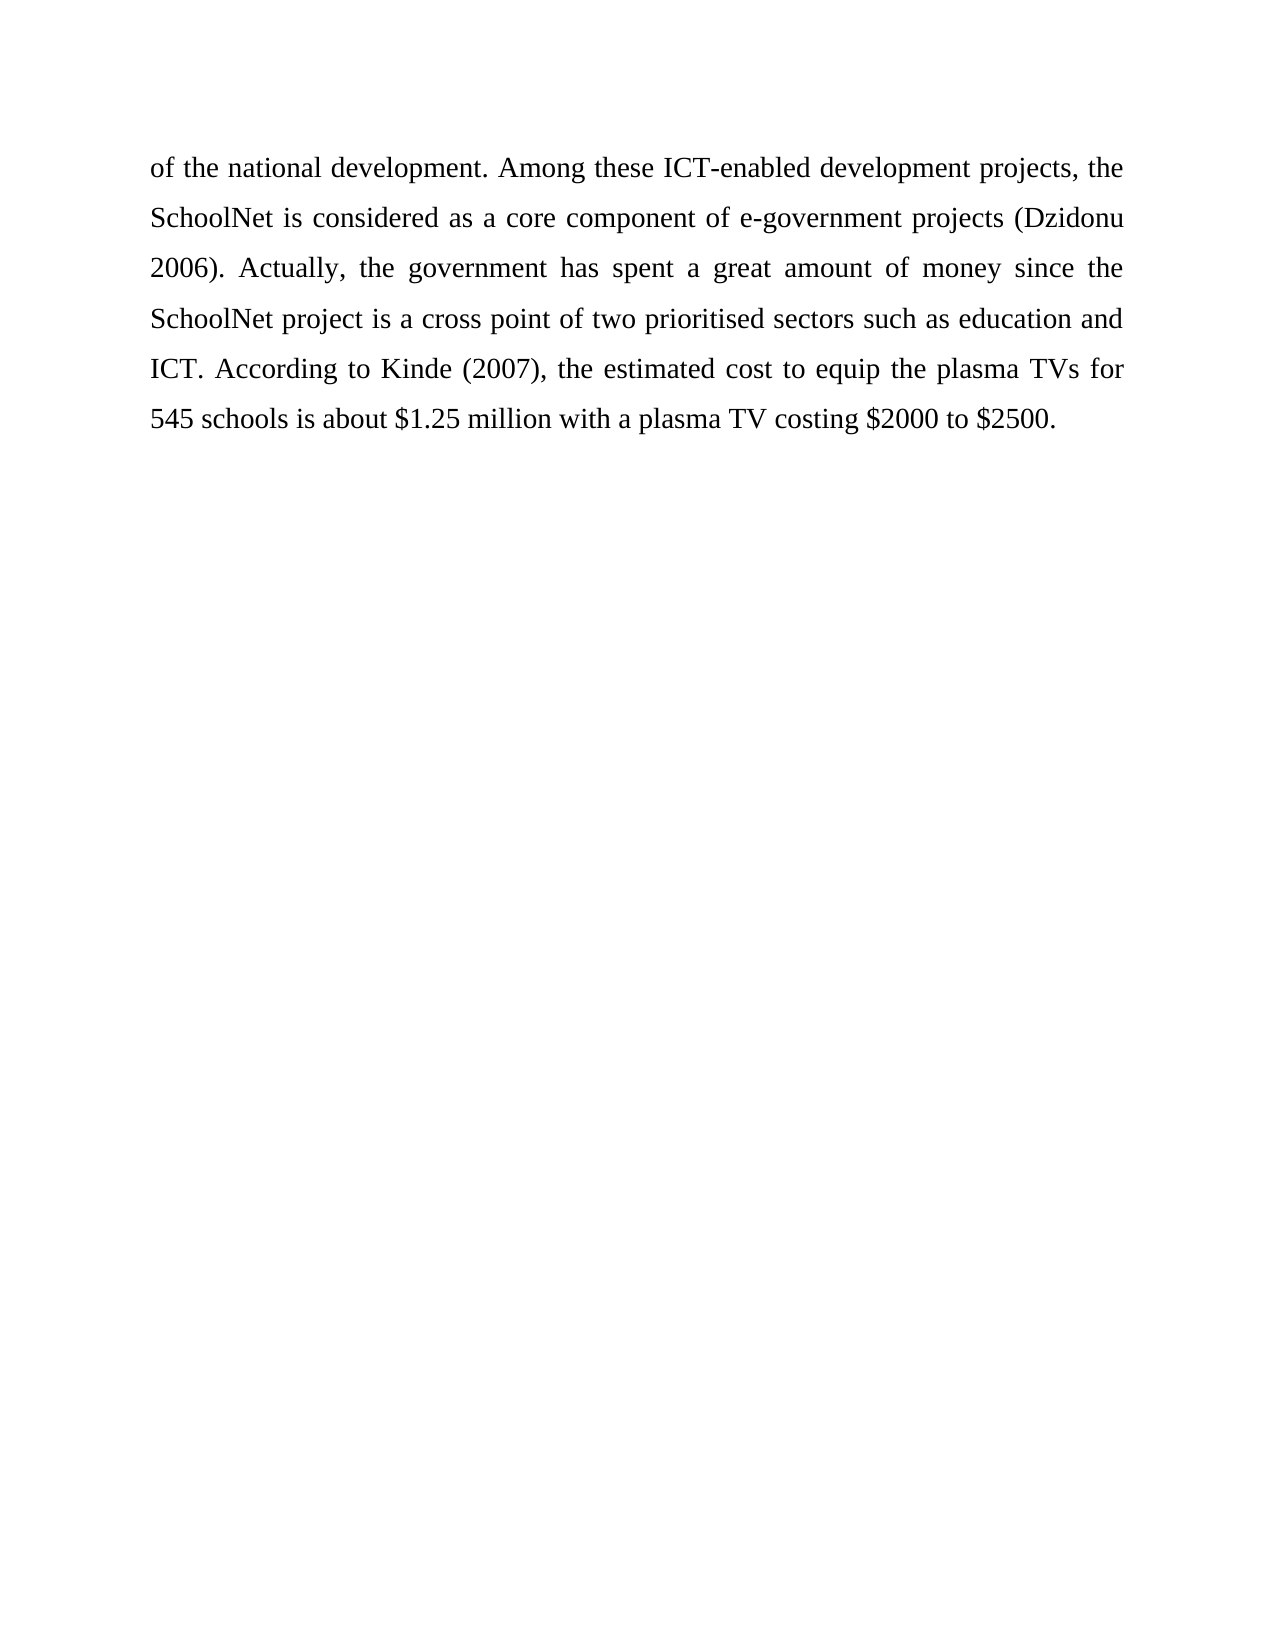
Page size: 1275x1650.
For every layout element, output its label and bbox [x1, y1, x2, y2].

text [150, 150, 1125, 435]
